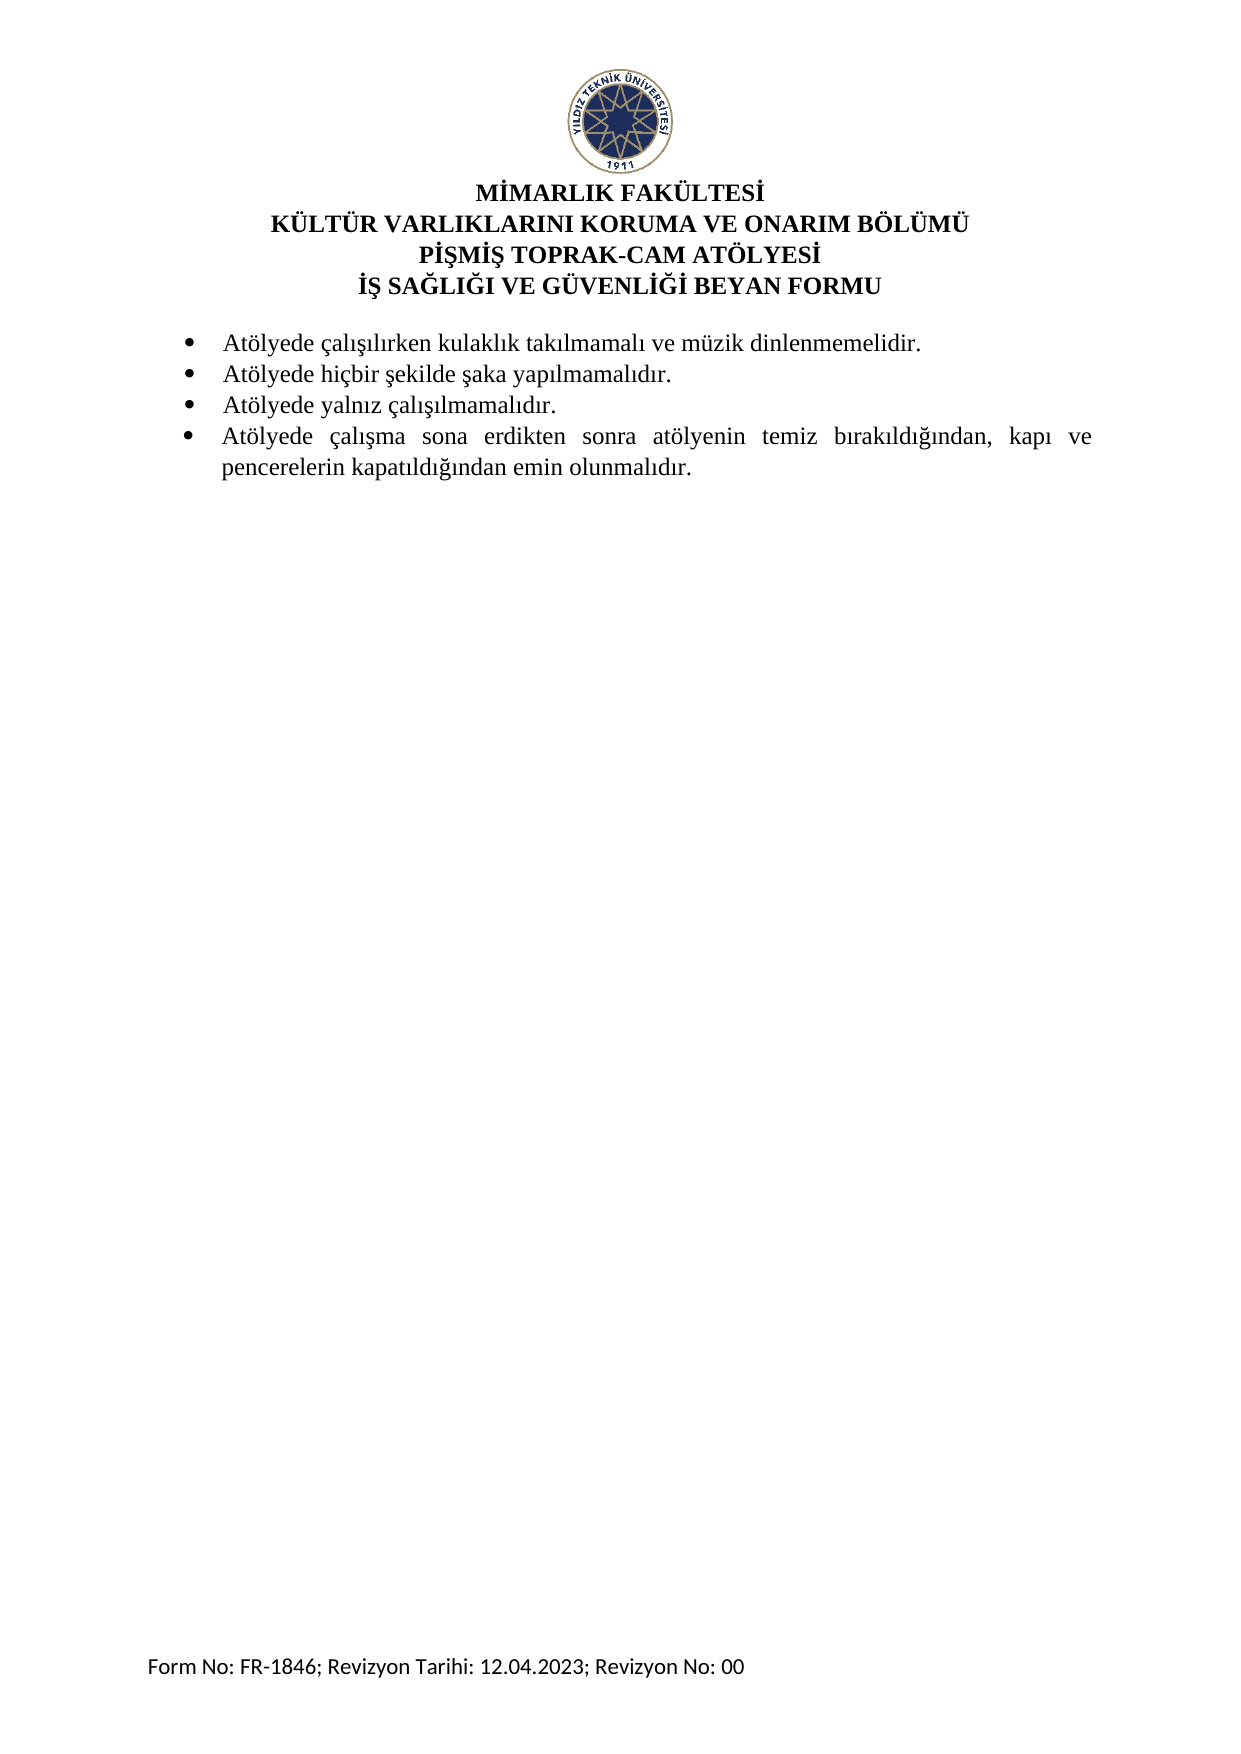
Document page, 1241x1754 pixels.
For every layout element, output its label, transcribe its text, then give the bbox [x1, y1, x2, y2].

list Atölyede çalışma sona erdikten sonra atölyenin temiz bırakıldığından, kapı ve pencerelerin kapatıldığından emin olunmalıdır. [184, 421, 1093, 481]
list Atölyede hiçbir şekilde şaka yapılmamalıdır. [185, 359, 1093, 388]
list Atölyede çalışılırken kulaklık takılmamalı ve müzik dinlenmemelidir. [185, 328, 1093, 357]
picture [563, 65, 677, 178]
list Atölyede yalnız çalışılmamalıdır. [185, 390, 1093, 419]
